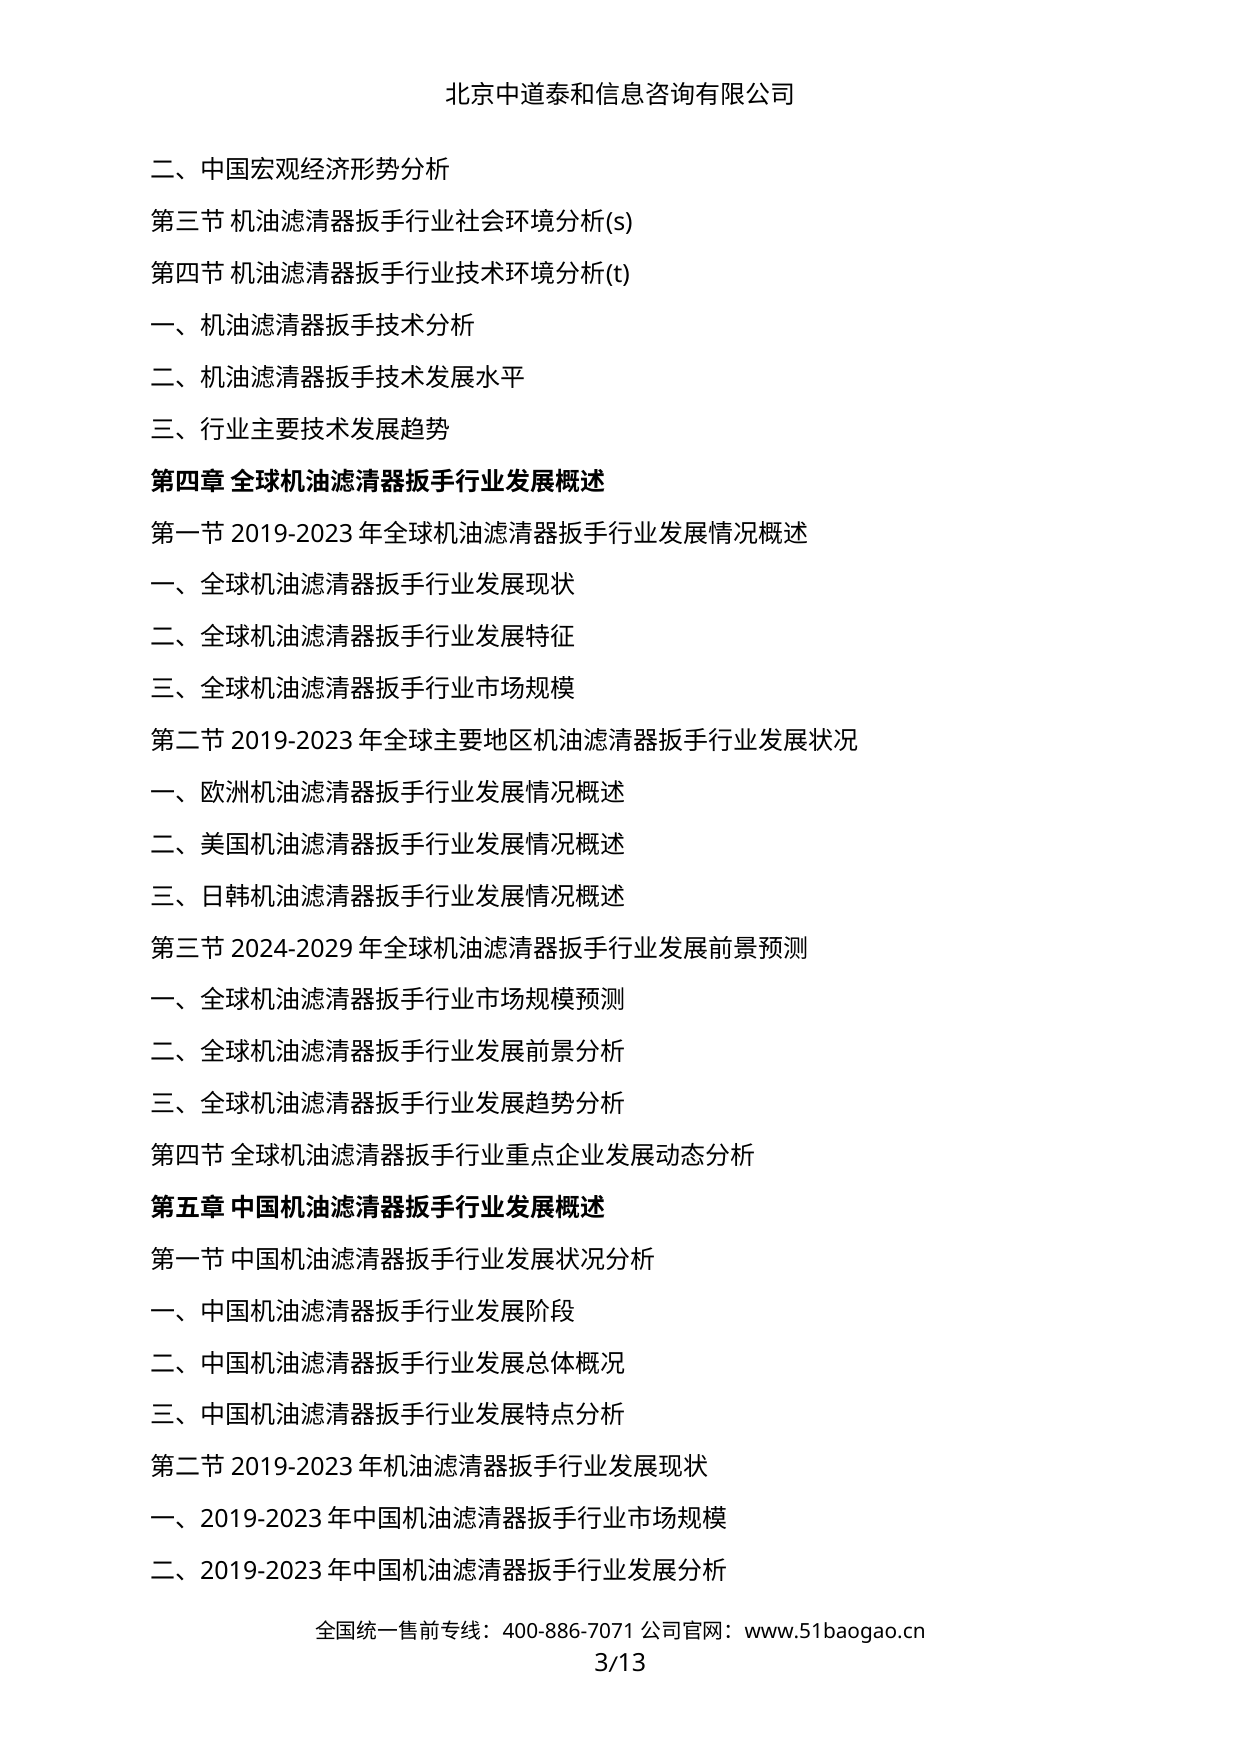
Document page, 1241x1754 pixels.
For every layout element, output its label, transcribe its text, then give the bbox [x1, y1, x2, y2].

text 第四节 机油滤清器扳手行业技术环境分析(t) [150, 254, 1090, 290]
text 一、全球机油滤清器扳手行业市场规模预测 [150, 980, 1090, 1016]
text 一、2019-2023年中国机油滤清器扳手行业市场规模 [150, 1499, 1090, 1535]
text 第一节 中国机油滤清器扳手行业发展状况分析 [150, 1239, 1090, 1276]
text 第三节 2024-2029年全球机油滤清器扳手行业发展前景预测 [150, 928, 1090, 964]
text 二、中国宏观经济形势分析 [150, 150, 1090, 186]
text 三、行业主要技术发展趋势 [150, 409, 1090, 446]
text 二、全球机油滤清器扳手行业发展前景分析 [150, 1032, 1090, 1068]
text 一、机油滤清器扳手技术分析 [150, 306, 1090, 342]
text 二、全球机油滤清器扳手行业发展特征 [150, 617, 1090, 653]
text 第三节 机油滤清器扳手行业社会环境分析(s) [150, 202, 1090, 238]
text 三、全球机油滤清器扳手行业发展趋势分析 [150, 1084, 1090, 1120]
text 第二节 2019-2023年全球主要地区机油滤清器扳手行业发展状况 [150, 721, 1090, 757]
text 一、全球机油滤清器扳手行业发展现状 [150, 565, 1090, 601]
text 第四节 全球机油滤清器扳手行业重点企业发展动态分析 [150, 1136, 1090, 1172]
text 第四章 全球机油滤清器扳手行业发展概述 [150, 461, 1090, 497]
text 三、中国机油滤清器扳手行业发展特点分析 [150, 1395, 1090, 1431]
text 二、中国机油滤清器扳手行业发展总体概况 [150, 1343, 1090, 1379]
text 一、欧洲机油滤清器扳手行业发展情况概述 [150, 772, 1090, 809]
text 二、机油滤清器扳手技术发展水平 [150, 357, 1090, 394]
text 第五章 中国机油滤清器扳手行业发展概述 [150, 1187, 1090, 1224]
text 三、全球机油滤清器扳手行业市场规模 [150, 669, 1090, 705]
text 第一节 2019-2023年全球机油滤清器扳手行业发展情况概述 [150, 513, 1090, 549]
text 三、日韩机油滤清器扳手行业发展情况概述 [150, 876, 1090, 912]
text 二、美国机油滤清器扳手行业发展情况概述 [150, 824, 1090, 861]
text 二、2019-2023年中国机油滤清器扳手行业发展分析 [150, 1551, 1090, 1587]
text 一、中国机油滤清器扳手行业发展阶段 [150, 1291, 1090, 1327]
text 第二节 2019-2023年机油滤清器扳手行业发展现状 [150, 1447, 1090, 1483]
